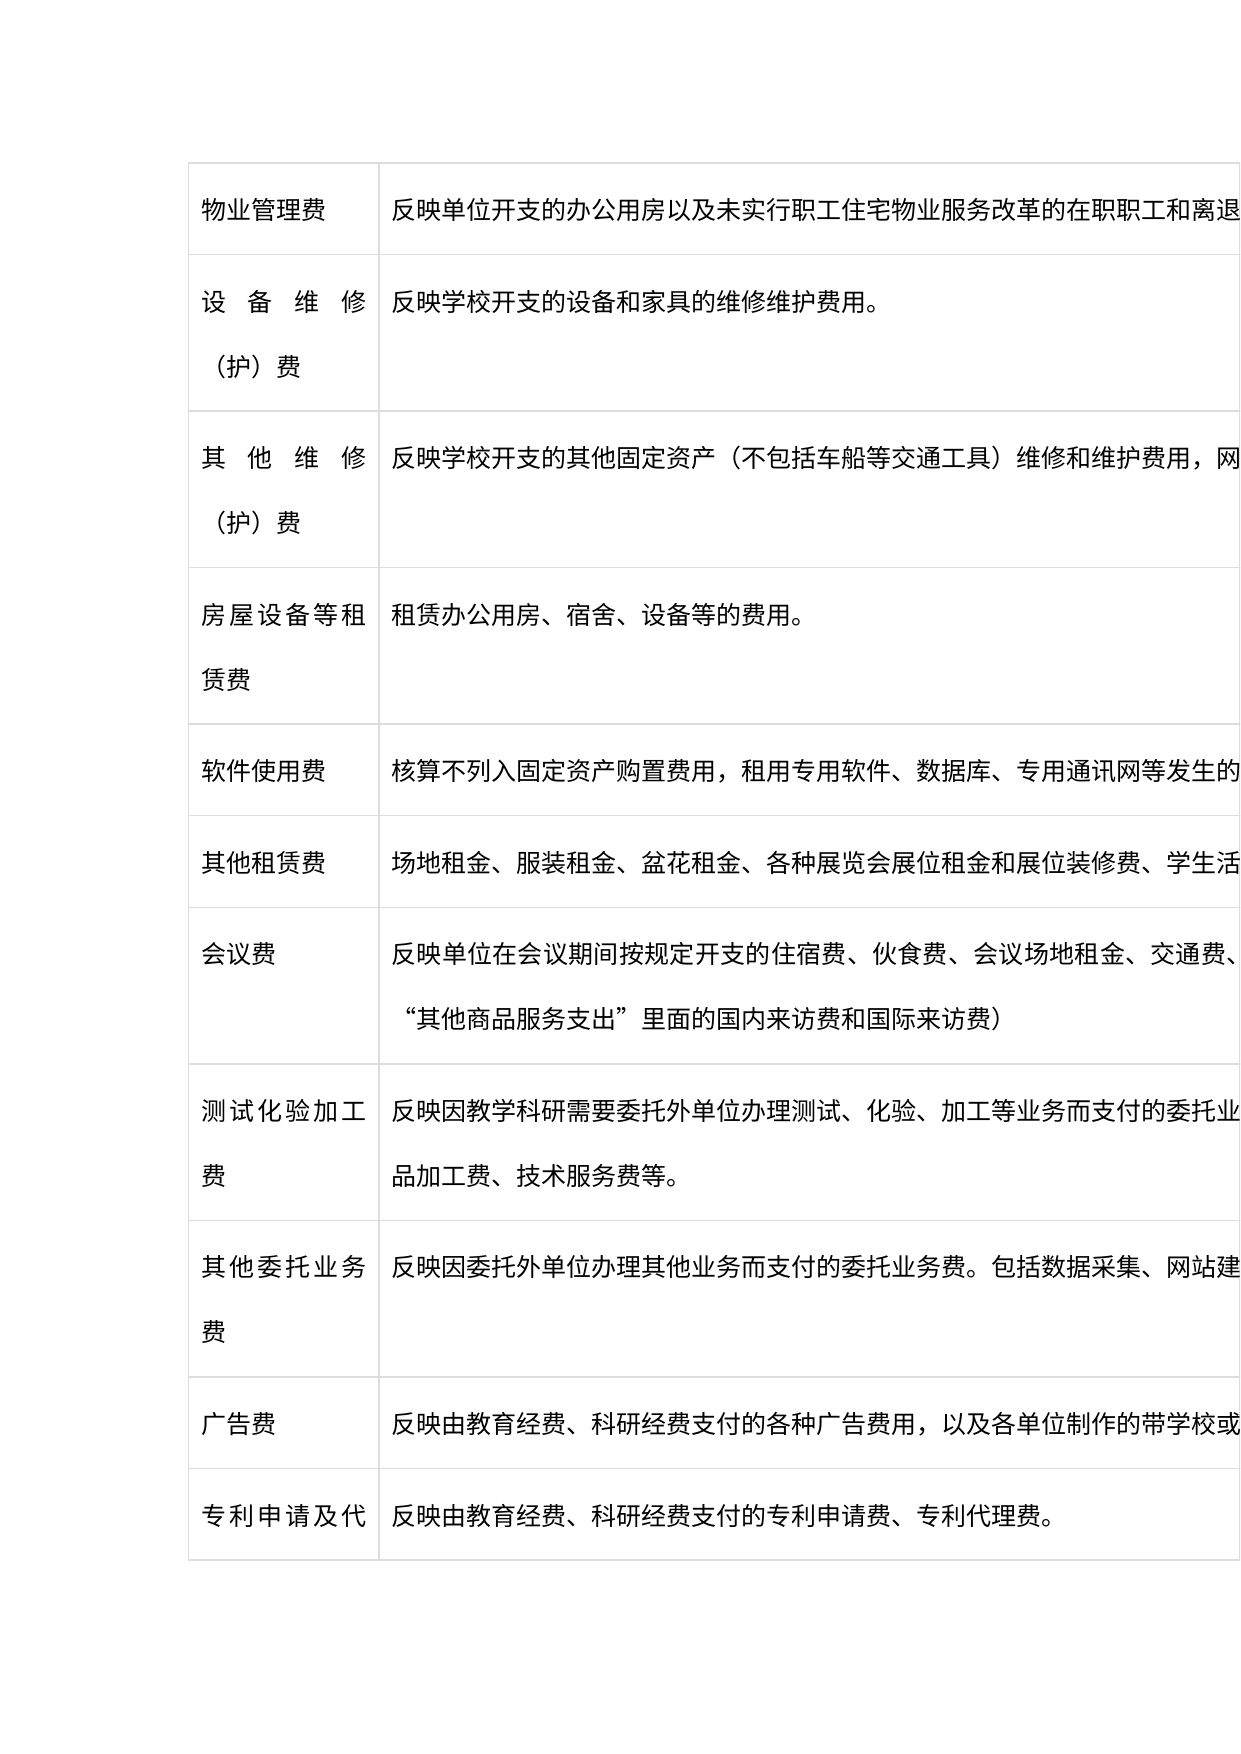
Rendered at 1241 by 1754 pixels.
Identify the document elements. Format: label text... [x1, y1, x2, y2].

table_cell 会议费 [189, 908, 378, 1063]
table_cell 设备维修（护）费 [189, 255, 378, 410]
table_cell 反映由教育经费、科研经费支付的各种广告费用，以及各单位制作的带学校或学院标志的交流纪念品支出。 [380, 1378, 1239, 1468]
table_cell 反映单位开支的办公用房以及未实行职工住宅物业服务改革的在职职工和离退休人员宿舍等的物业管理费，包括综合治理、绿化、卫生等方面的支出。 [380, 164, 1239, 253]
table_cell 反映学校开支的设备和家具的维修维护费用。 [380, 255, 1239, 410]
table_cell 反映因委托外单位办理其他业务而支付的委托业务费。包括数据采集、网站建设、网页设计费、视频制作。 [380, 1221, 1239, 1376]
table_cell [380, 1469, 1239, 1559]
table_cell 测试化验加工费 [189, 1065, 378, 1219]
table_cell 物业管理费 [189, 164, 378, 253]
table_cell 反映因教学科研需要委托外单位办理测试、化验、加工等业务而支付的委托业务费。包括测试费、检测费、检验费、数据分析费、测序费、合成费、样品加工费、技术服务费等。 [380, 1065, 1239, 1219]
table_cell 场地租金、服装租金、盆花租金、各种展览会展位租金和展位装修费、学生活动租场费等。 [380, 816, 1239, 906]
table_cell 房屋设备等租赁费 [189, 568, 378, 723]
table_cell 租赁办公用房、宿舍、设备等的费用。 [380, 568, 1239, 723]
table_cell 其他委托业务费 [189, 1221, 378, 1376]
table_cell 反映单位在会议期间按规定开支的住宿费、伙食费、会议场地租金、交通费、文件印刷费、医药费等。（会议期间发生的校外专家往返交通费应计入“其他商品服务支出”里面的国内来访费和国际来访费） [380, 908, 1239, 1063]
table_cell 专利申请及代理费 [189, 1469, 378, 1559]
table_cell 软件使用费 [189, 725, 378, 815]
table_cell 核算不列入固定资产购置费用，租用专用软件、数据库、专用通讯网等发生的费用。 [380, 725, 1239, 815]
table_cell 反映学校开支的其他固定资产（不包括车船等交通工具）维修和维护费用，网络信息系统运行和维护费用。 [380, 412, 1239, 567]
table_cell 广告费 [189, 1378, 378, 1468]
table_cell 其他租赁费 [189, 816, 378, 906]
table_cell 其他维修（护）费 [189, 412, 378, 567]
